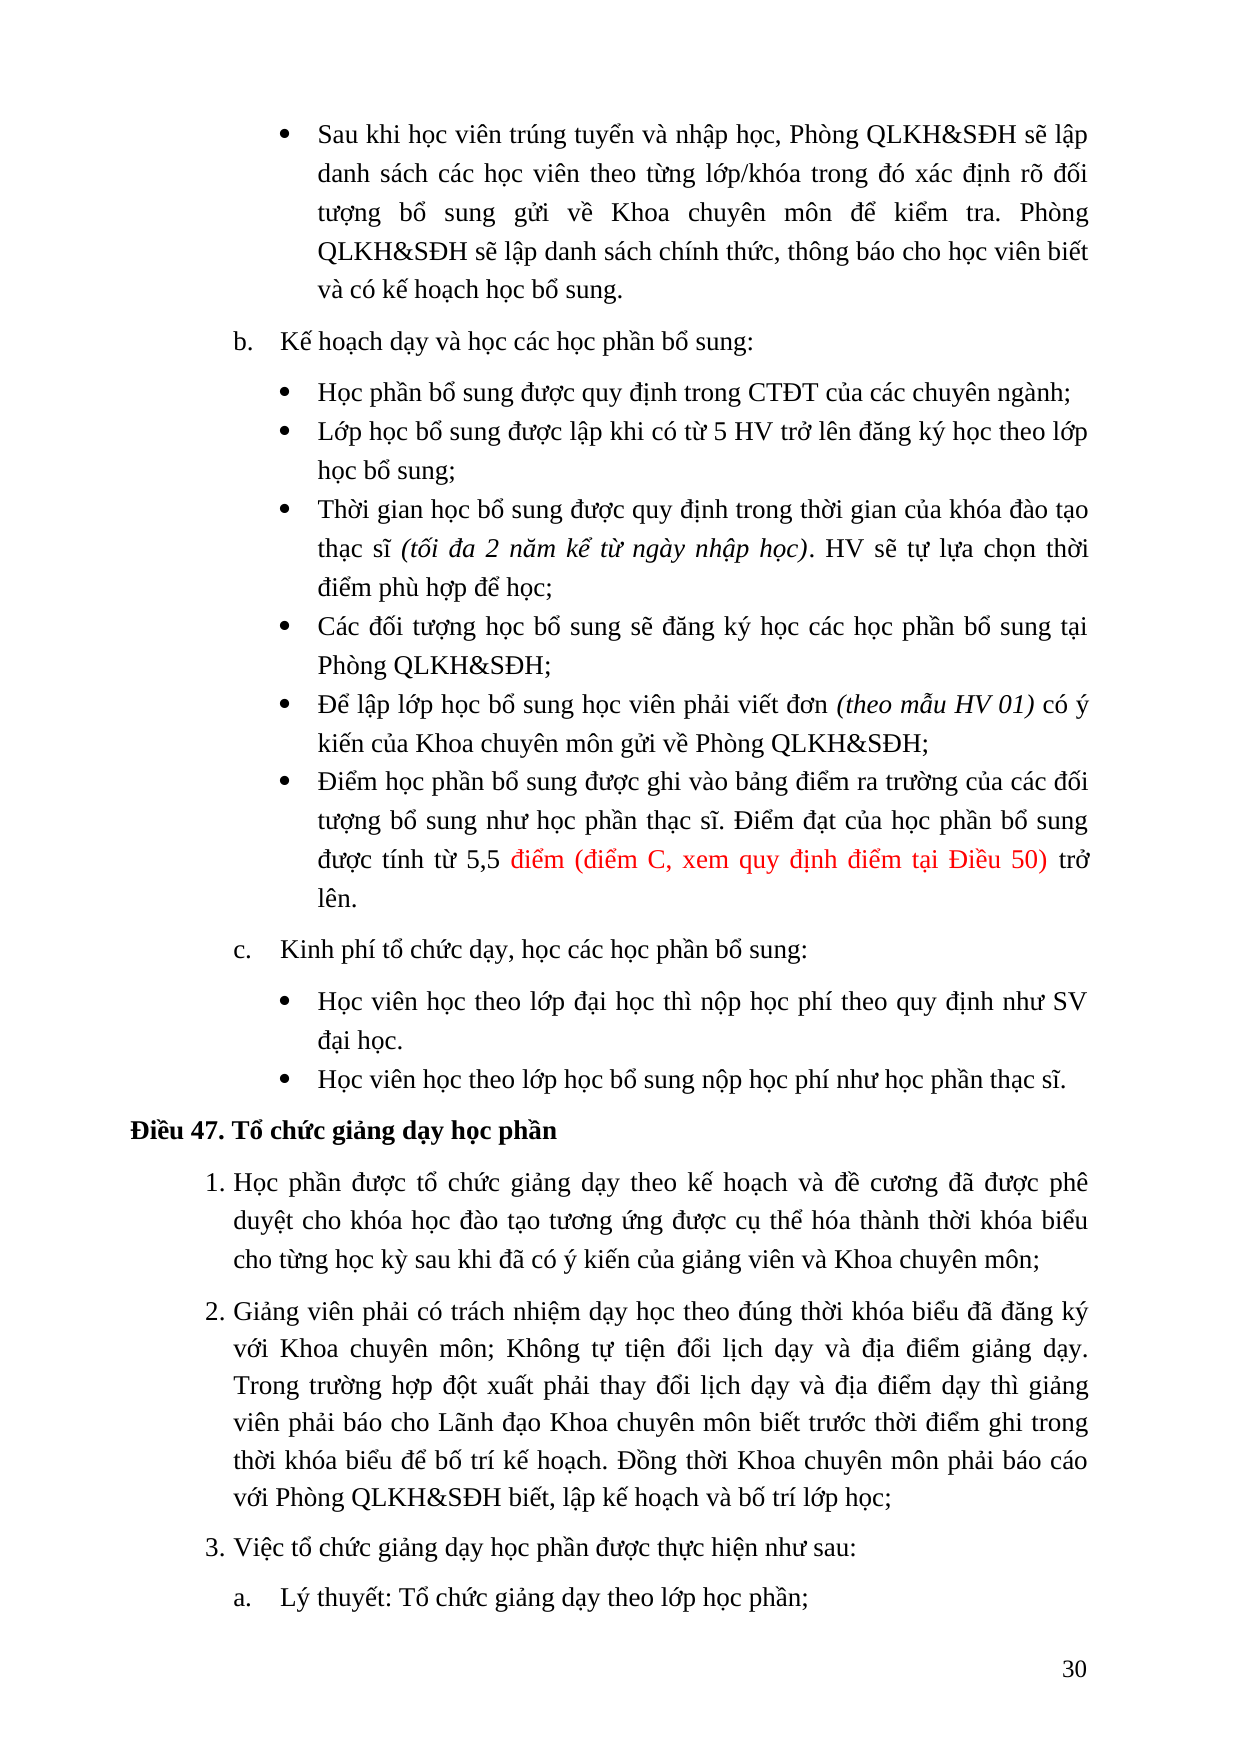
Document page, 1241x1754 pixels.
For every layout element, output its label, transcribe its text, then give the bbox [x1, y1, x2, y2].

list Học phần bổ sung được quy định trong CTĐT của các chuyên ngành; [280, 376, 1089, 408]
list Học phần được tổ chức giảng dạy theo kế hoạch và đề cương đã được phê duyệt cho khóa học đào tạo tương ứng được cụ thể hóa thành thời khóa biểu cho từng học kỳ sau khi đã có ý kiến của giảng viên và Khoa chuyên môn; [205, 1166, 1089, 1274]
list Thời gian học bổ sung được quy định trong thời gian của khóa đào tạo thạc sĩ (tối đa 2 năm kể từ ngày nhập học). HV sẽ tự lựa chọn thời điểm phù hợp để học; [280, 493, 1089, 602]
text Điều 47. Tổ chức giảng dạy học phần [130, 1114, 1089, 1145]
list Lớp học bổ sung được lập khi có từ 5 HV trở lên đăng ký học theo lớp học bổ sung; [280, 415, 1089, 486]
list Các đối tượng học bổ sung sẽ đăng ký học các học phần bổ sung tại Phòng QLKH&SĐH; [280, 610, 1089, 680]
list Sau khi học viên trúng tuyển và nhập học, Phòng QLKH&SĐH sẽ lập danh sách các học viên theo từng lớp/khóa trong đó xác định rõ đối tượng bổ sung gửi về Khoa chuyên môn để kiểm tra. Phòng QLKH&SĐH sẽ lập danh sách chính thức, thông báo cho học viên biết và có kế hoạch học bổ sung. [280, 118, 1089, 305]
list Giảng viên phải có trách nhiệm dạy học theo đúng thời khóa biểu đã đăng ký với Khoa chuyên môn; Không tự tiện đổi lịch dạy và địa điểm giảng dạy. Trong trường hợp đột xuất phải thay đổi lịch dạy và địa điểm dạy thì giảng viên phải báo cho Lãnh đạo Khoa chuyên môn biết trước thời điểm ghi trong thời khóa biểu để bố trí kế hoạch. Đồng thời Khoa chuyên môn phải báo cáo với Phòng QLKH&SĐH biết, lập kế hoạch và bố trí lớp học; [205, 1295, 1089, 1512]
list Kinh phí tổ chức dạy, học các học phần bổ sung: [233, 933, 1089, 965]
list Việc tổ chức giảng dạy học phần được thực hiện như sau: [205, 1531, 1089, 1562]
list Lý thuyết: Tổ chức giảng dạy theo lớp học phần; [233, 1581, 1089, 1612]
list Kế hoạch dạy và học các học phần bổ sung: [233, 325, 1089, 356]
list Học viên học theo lớp đại học thì nộp học phí theo quy định như SV đại học. [280, 985, 1089, 1055]
list Học viên học theo lớp học bổ sung nộp học phí như học phần thạc sĩ. [280, 1063, 1089, 1094]
list Để lập lớp học bổ sung học viên phải viết đơn (theo mẫu HV 01) có ý kiến của Khoa chuyên môn gửi về Phòng QLKH&SĐH; [280, 688, 1089, 758]
list Điểm học phần bổ sung được ghi vào bảng điểm ra trường của các đối tượng bổ sung như học phần thạc sĩ. Điểm đạt của học phần bổ sung được tính từ 5,5 điểm (điểm C, xem quy định điểm tại Điều 50) trở lên. [280, 766, 1089, 913]
